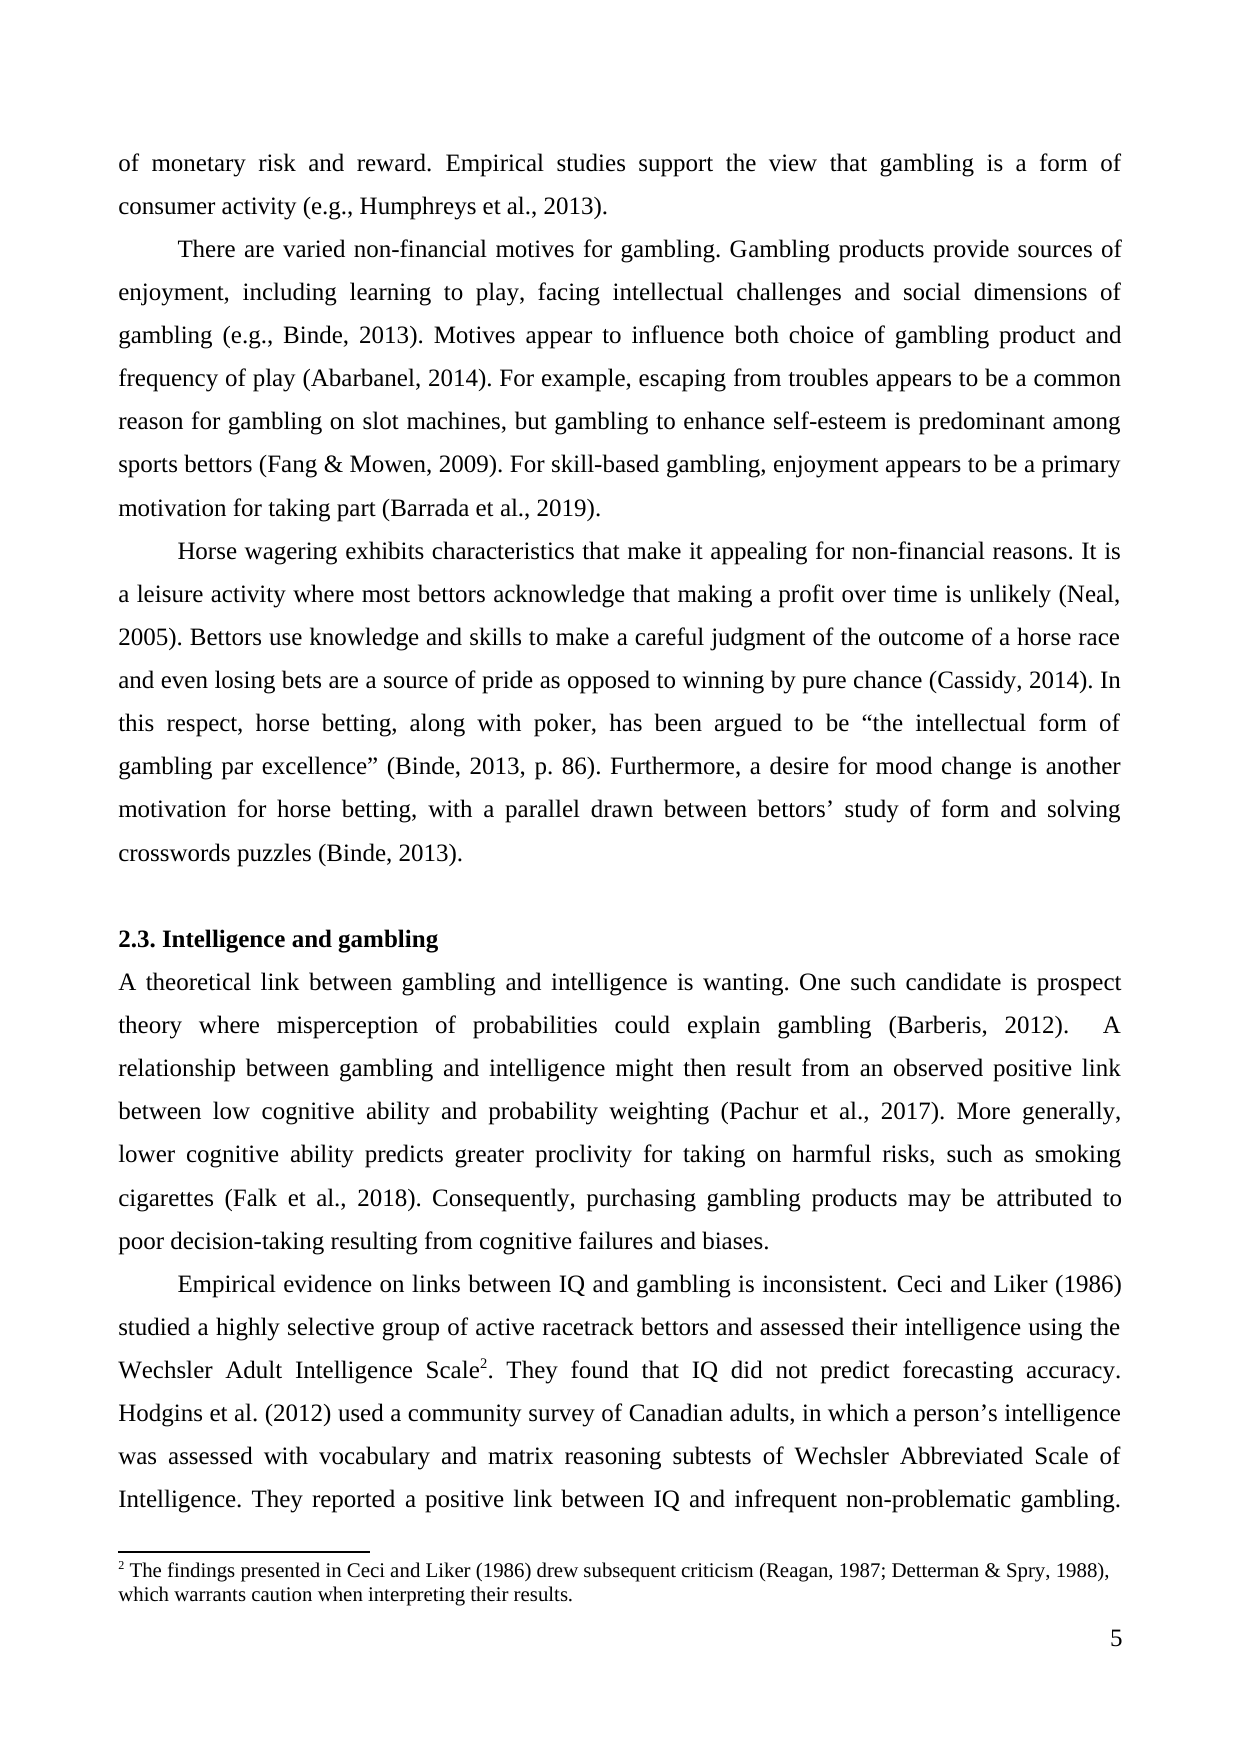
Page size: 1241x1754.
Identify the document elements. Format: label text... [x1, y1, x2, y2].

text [118, 148, 1122, 219]
text A theoretical link between gambling and intelligence is wanting. One such candidate is prospect theory where misperception of probabilities could explain gambling (Barberis, 2012). A relationship between gambling and intelligence might then result from an observed positive link between low cognitive ability and probability weighting (Pachur et al., 2017). More generally, lower cognitive ability predicts greater proclivity for taking on harmful risks, such as smoking cigarettes (Falk et al., 2018). Consequently, purchasing gambling products may be attributed to poor decision-taking resulting from cognitive failures and biases. [118, 967, 1122, 1254]
text There are varied non-financial motives for gambling. Gambling products provide sources of enjoyment, including learning to play, facing intellectual challenges and social dimensions of gambling (e.g., Binde, 2013). Motives appear to influence both choice of gambling product and frequency of play (Abarbanel, 2014). For example, escaping from troubles appears to be a common reason for gambling on slot machines, but gambling to enhance self-esteem is predominant among sports bettors (Fang & Mowen, 2009). For skill-based gambling, enjoyment appears to be a primary motivation for taking part (Barrada et al., 2019). [118, 234, 1122, 521]
text 2.3. Intelligence and gambling [118, 924, 1122, 953]
text Horse wagering exhibits characteristics that make it appealing for non-financial reasons. It is a leisure activity where most bettors acknowledge that making a profit over time is unlikely (Neal, 2005). Bettors use knowledge and skills to make a careful judgment of the outcome of a horse race and even losing bets are a source of pride as opposed to winning by pure chance (Cassidy, 2014). In this respect, horse betting, along with poker, has been argued to be “the intellectual form of gambling par excellence” (Binde, 2013, p. 86). Furthermore, a desire for mood change is another motivation for horse betting, with a parallel drawn between bettors’ study of form and solving crosswords puzzles (Binde, 2013). [118, 536, 1122, 866]
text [118, 1269, 1122, 1513]
